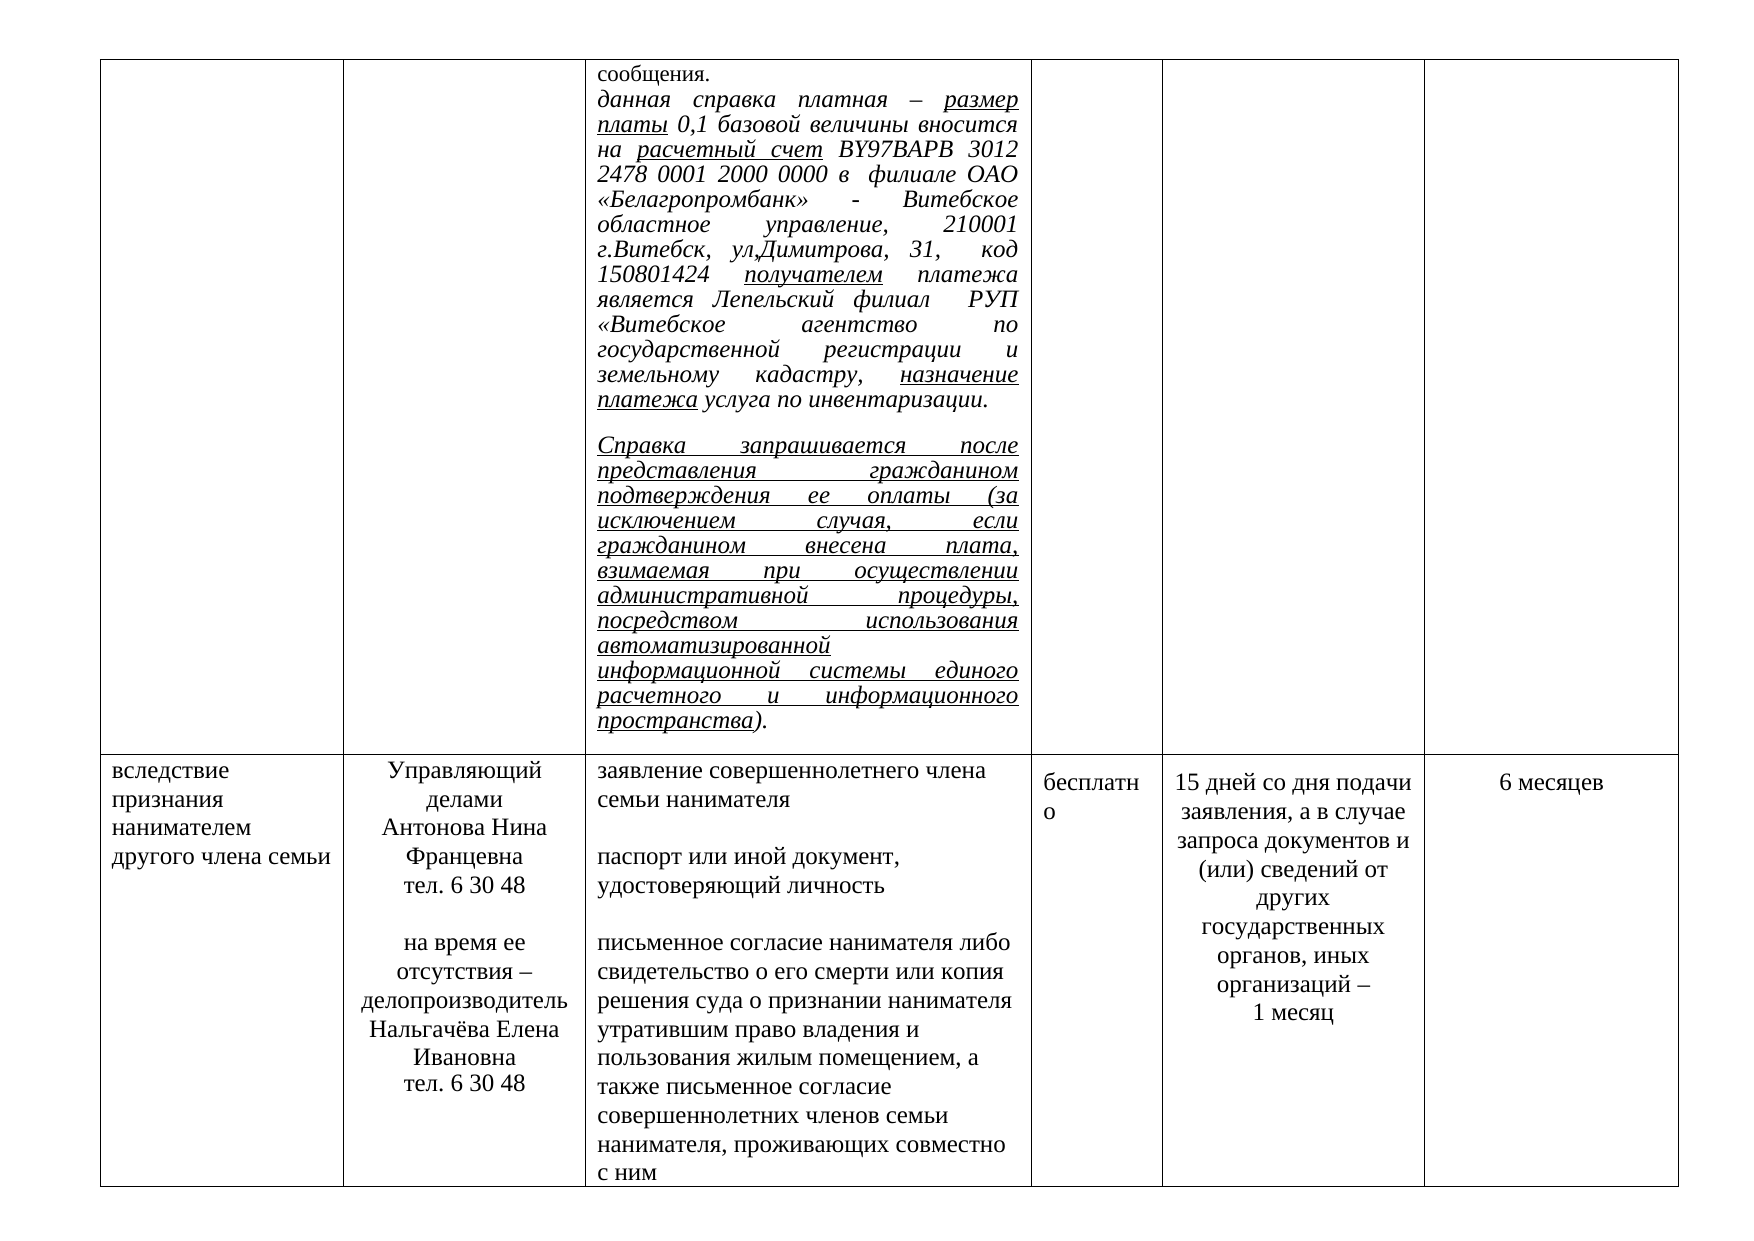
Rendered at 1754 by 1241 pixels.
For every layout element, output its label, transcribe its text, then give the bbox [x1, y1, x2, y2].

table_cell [101, 755, 343, 1186]
table_cell [101, 60, 343, 754]
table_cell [344, 755, 585, 1186]
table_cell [1163, 755, 1424, 1186]
table_cell [1425, 60, 1678, 754]
table_cell [1032, 60, 1162, 754]
table_cell [1163, 60, 1424, 754]
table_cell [586, 755, 1031, 1186]
table_cell бесплатно [1032, 755, 1162, 1186]
table_cell 6 месяцев [1425, 755, 1678, 1186]
table_cell [344, 60, 585, 754]
